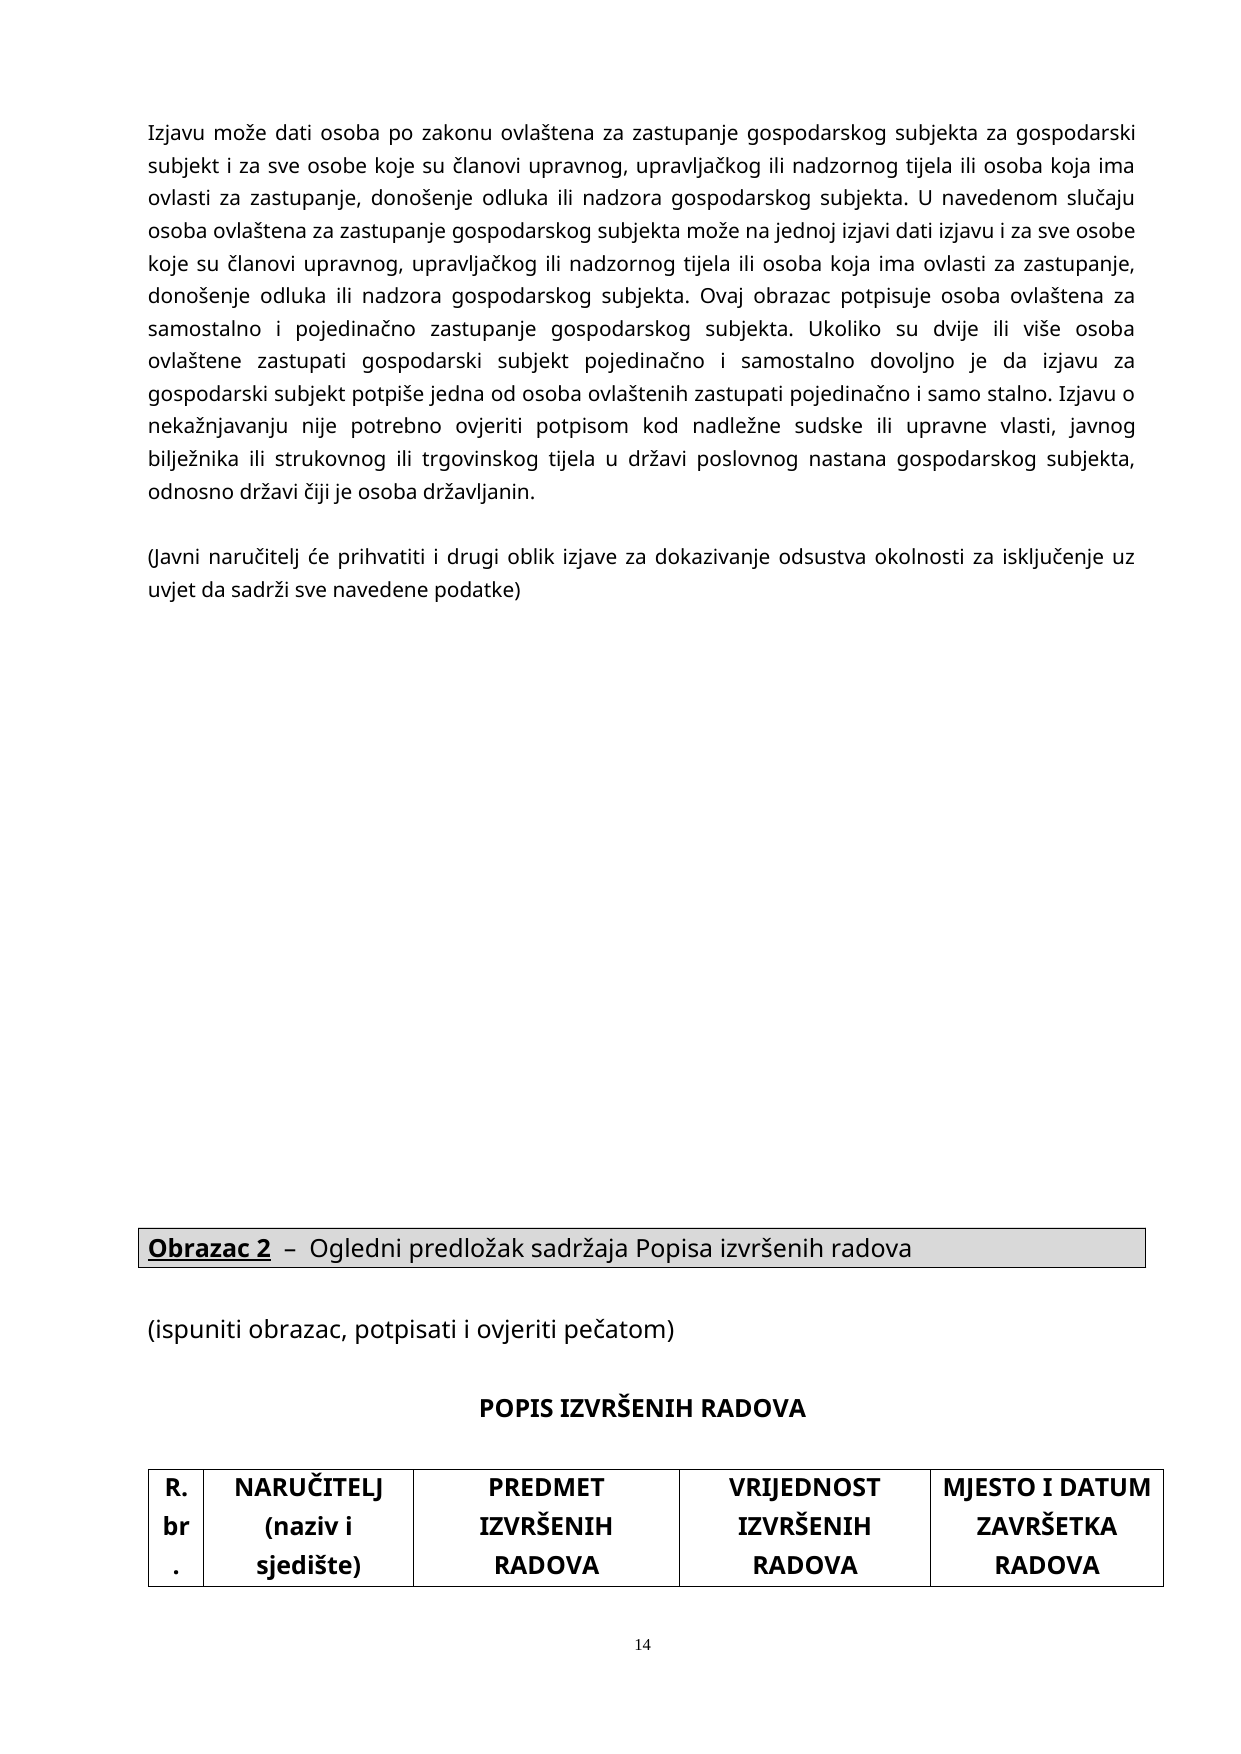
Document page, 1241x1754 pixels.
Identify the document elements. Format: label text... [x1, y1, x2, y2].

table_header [414, 1470, 679, 1586]
text Obrazac 2 – Ogledni predložak sadržaja Popisa izvršenih radova [139, 1229, 1145, 1267]
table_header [680, 1470, 930, 1586]
text Izjavu može dati osoba po zakonu ovlaštena za zastupanje gospodarskog subjekta za gospodarski subjekt i za sve osobe koje su članovi upravnog, upravljačkog ili nadzornog tijela ili osoba koja ima ovlasti za zastupanje, donošenje odluka ili nadzora gospodarskog subjekta. U navedenom slučaju osoba ovlaštena za zastupanje gospodarskog subjekta može na jednoj izjavi dati izjavu i za sve osobe koje su članovi upravnog, upravljačkog ili nadzornog tijela ili osoba koja ima ovlasti za zastupanje, donošenje odluka ili nadzora gospodarskog subjekta. Ovaj obrazac potpisuje osoba ovlaštena za samostalno i pojedinačno zastupanje gospodarskog subjekta. Ukoliko su dvije ili više osoba ovlaštene zastupati gospodarski subjekt pojedinačno i samostalno dovoljno je da izjavu za gospodarski subjekt potpiše jedna od osoba ovlaštenih zastupati pojedinačno i samo stalno. Izjavu o nekažnjavanju nije potrebno ovjeriti potpisom kod nadležne sudske ili upravne vlasti, javnog bilježnika ili strukovnog ili trgovinskog tijela u državi poslovnog nastana gospodarskog subjekta, odnosno državi čiji je osoba državljanin. [148, 118, 1137, 505]
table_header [931, 1470, 1163, 1586]
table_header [204, 1470, 413, 1586]
text (ispuniti obrazac, potpisati i ovjeriti pečatom) [148, 1312, 1137, 1346]
table_header R. br. [149, 1470, 203, 1586]
text POPIS IZVRŠENIH RADOVA [148, 1390, 1137, 1424]
text (Javni naručitelj će prihvatiti i drugi oblik izjave za dokazivanje odsustva okolnosti za isključenje uz uvjet da sadrži sve navedene podatke) [148, 542, 1137, 603]
